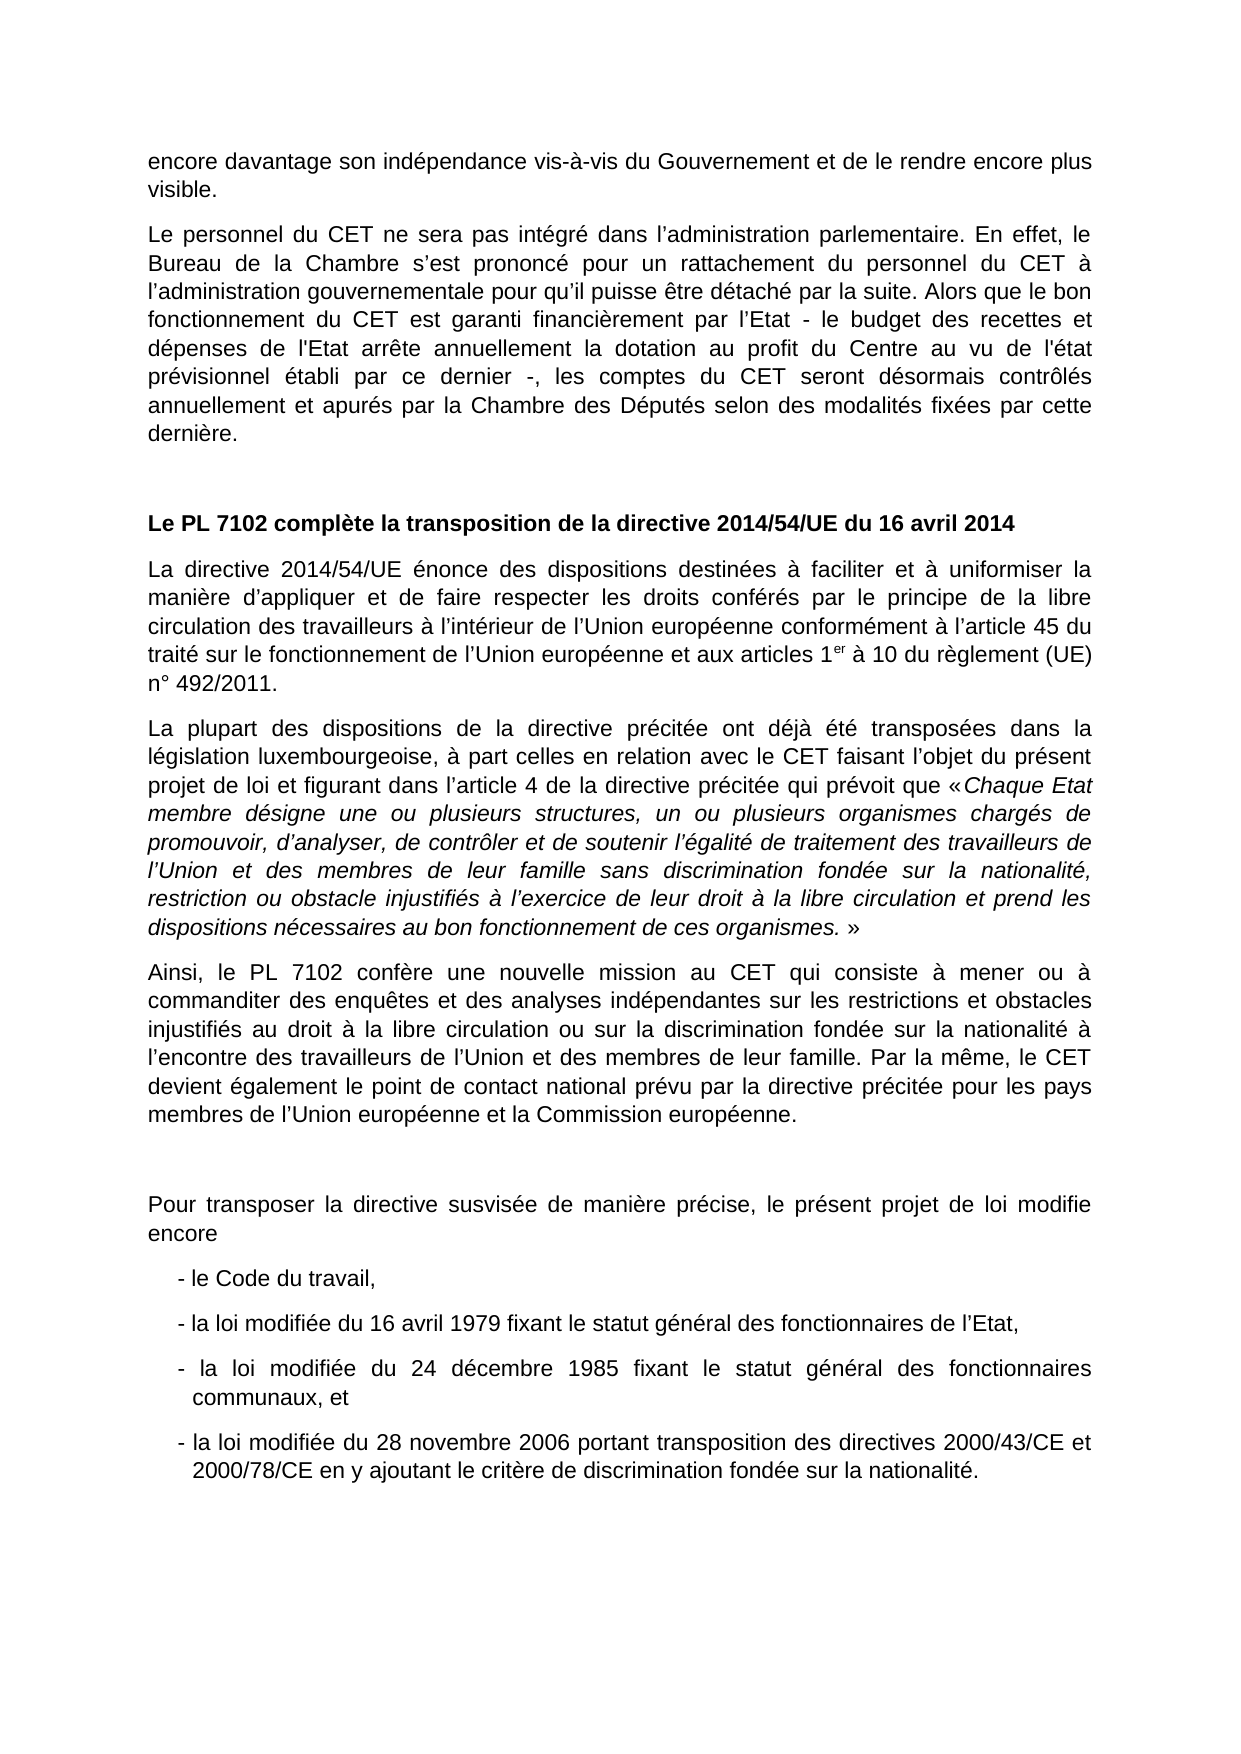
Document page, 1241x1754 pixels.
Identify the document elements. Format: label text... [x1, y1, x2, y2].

text Ainsi, le PL 7102 confère une nouvelle mission au CET qui consiste à mener ou à commanditer des enquêtes et des analyses indépendantes sur les restrictions et obstacles injustifiés au droit à la libre circulation ou sur la discrimination fondée sur la nationalité à l’encontre des travailleurs de l’Union et des membres de leur famille. Par la même, le CET devient également le point de contact national prévu par la directive précitée pour les pays membres de l’Union européenne et la Commission européenne. [148, 959, 1093, 1127]
text La directive 2014/54/UE énonce des dispositions destinées à faciliter et à uniformiser la manière d’appliquer et de faire respecter les droits conférés par le principe de la libre circulation des travailleurs à l’intérieur de l’Union européenne conformément à l’article 45 du traité sur le fonctionnement de l’Union européenne et aux articles 1er à 10 du règlement (UE) n° 492/2011. [148, 556, 1093, 696]
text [148, 148, 1093, 202]
text - le Code du travail, [148, 1265, 1093, 1291]
text - la loi modifiée du 16 avril 1979 fixant le statut général des fonctionnaires de l’Etat, [148, 1310, 1093, 1336]
text Le personnel du CET ne sera pas intégré dans l’administration parlementaire. En effet, le Bureau de la Chambre s’est prononcé pour un rattachement du personnel du CET à l’administration gouvernementale pour qu’il puisse être détaché par la suite. Alors que le bon fonctionnement du CET est garanti financièrement par l’Etat - le budget des recettes et dépenses de l'Etat arrête annuellement la dotation au profit du Centre au vu de l'état prévisionnel établi par ce dernier -, les comptes du CET seront désormais contrôlés annuellement et apurés par la Chambre des Députés selon des modalités fixées par cette dernière. [148, 221, 1093, 447]
text - la loi modifiée du 28 novembre 2006 portant transposition des directives 2000/43/CE et 2000/78/CE en y ajoutant le critère de discrimination fondée sur la nationalité. [177, 1429, 1093, 1483]
text Pour transposer la directive susvisée de manière précise, le présent projet de loi modifie encore [148, 1191, 1093, 1246]
text La plupart des dispositions de la directive précitée ont déjà été transposées dans la législation luxembourgeoise, à part celles en relation avec le CET faisant l’objet du présent projet de loi et figurant dans l’article 4 de la directive précitée qui prévoit que «Chaque Etat membre désigne une ou plusieurs structures, un ou plusieurs organismes chargés de promouvoir, d’analyser, de contrôler et de soutenir l’égalité de traitement des travailleurs de l’Union et des membres de leur famille sans discrimination fondée sur la nationalité, restriction ou obstacle injustifiés à l’exercice de leur droit à la libre circulation et prend les dispositions nécessaires au bon fonctionnement de ces organismes. » [148, 715, 1093, 940]
list Le PL 7102 complète la transposition de la directive 2014/54/UE du 16 avril 2014 [148, 510, 1093, 537]
text - la loi modifiée du 24 décembre 1985 fixant le statut général des fonctionnaires communaux, et [177, 1355, 1093, 1410]
